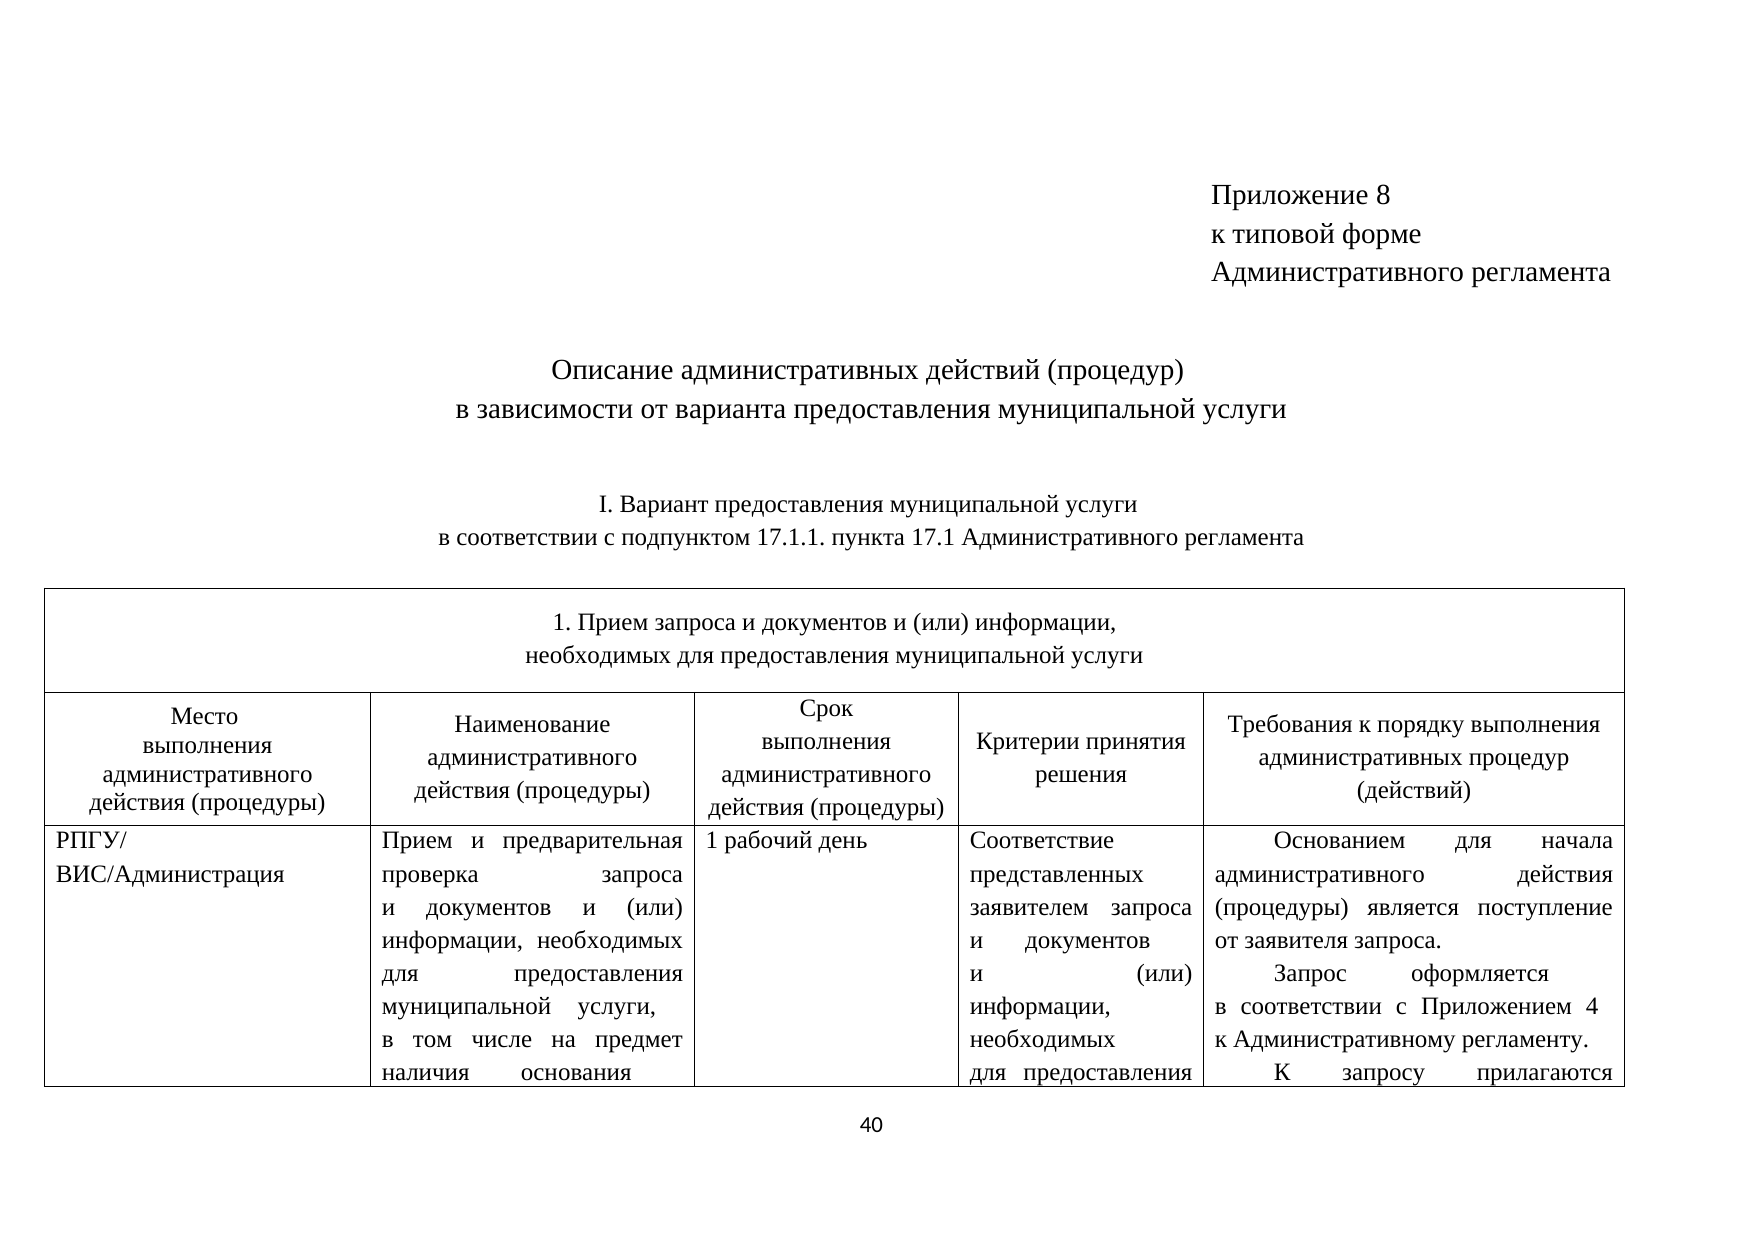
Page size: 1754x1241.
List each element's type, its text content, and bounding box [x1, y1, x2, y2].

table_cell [1204, 826, 1624, 1086]
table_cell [959, 826, 1203, 1086]
text Приложение 8 [118, 177, 1672, 211]
text I. Вариант предоставления муниципальной услуги в соответствии с подпунктом 17.1.1. пункта 17.1 Административного регламента [118, 489, 1624, 550]
table_cell Срок выполнения административного действия (процедуры) [695, 693, 958, 824]
table_cell Критерии принятия решения [959, 693, 1203, 824]
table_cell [45, 826, 370, 1086]
text Описание административных действий (процедур) в зависимости от варианта предоставления муниципальной услуги [118, 352, 1624, 424]
text Административного регламента [1211, 254, 1672, 288]
text к типовой форме [1211, 216, 1672, 249]
table_cell Требования к порядку выполнения административных процедур (действий) [1204, 693, 1624, 824]
table_cell 1 рабочий день [695, 826, 958, 1086]
table_cell Наименование административного действия (процедуры) [371, 693, 694, 824]
table_header 1. Прием запроса и документов и (или) информации, необходимых для предоставления муниципальной услуги [45, 589, 1624, 692]
table_cell Место выполнения административного действия (процедуры) [45, 693, 370, 824]
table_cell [371, 826, 694, 1086]
